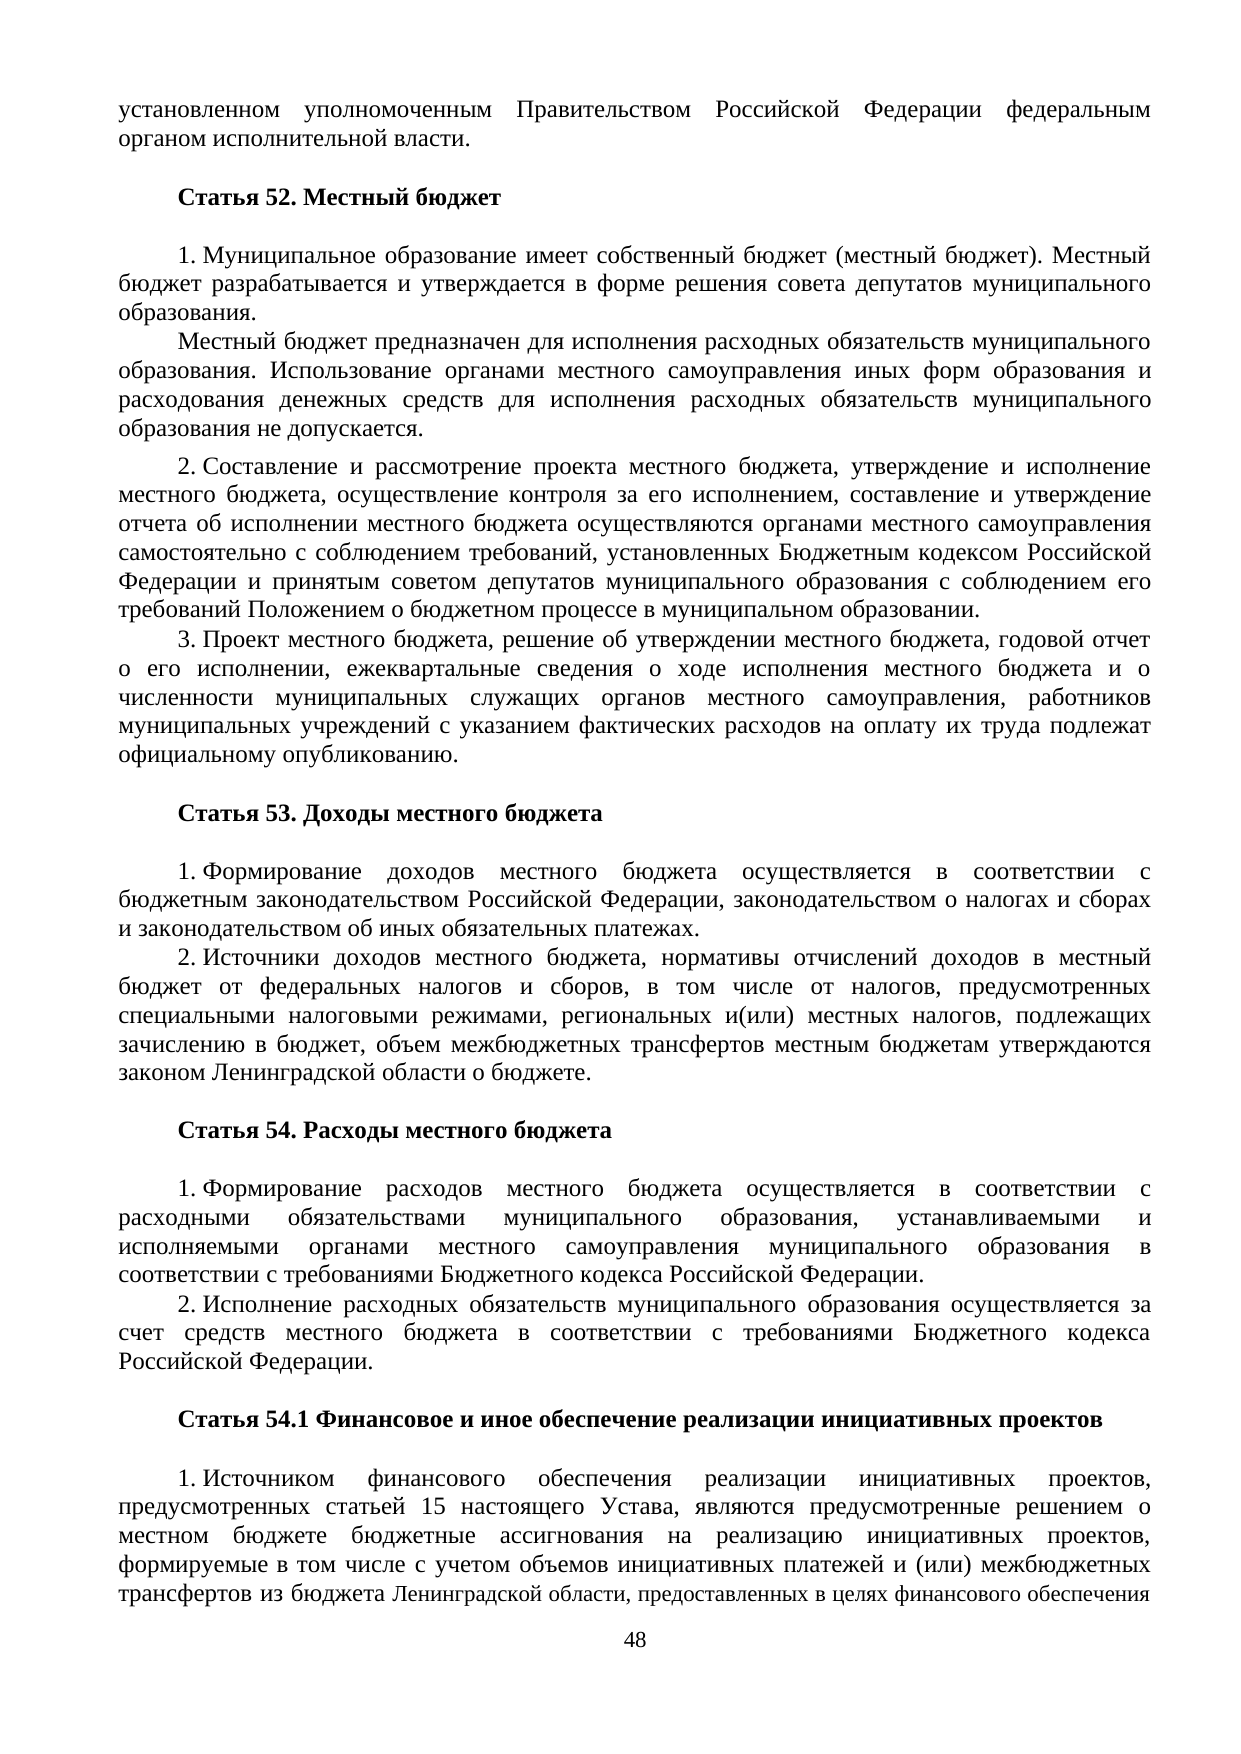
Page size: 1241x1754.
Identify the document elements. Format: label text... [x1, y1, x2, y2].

list Составление и рассмотрение проекта местного бюджета, утверждение и исполнение местного бюджета, осуществление контроля за его исполнением, составление и утверждение отчета об исполнении местного бюджета осуществляются органами местного самоуправления самостоятельно с соблюдением требований, установленных Бюджетным кодексом Российской Федерации и принятым советом депутатов муниципального образования с соблюдением его требований Положением о бюджетном процессе в муниципальном образовании. [118, 451, 1152, 623]
list Формирование расходов местного бюджета осуществляется в соответствии с расходными обязательствами муниципального образования, устанавливаемыми и исполняемыми органами местного самоуправления муниципального образования в соответствии с требованиями Бюджетного кодекса Российской Федерации. [118, 1173, 1152, 1288]
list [118, 94, 1152, 152]
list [118, 1463, 1152, 1606]
subtitle Статья 53. Доходы местного бюджета [118, 798, 1152, 826]
list Проект местного бюджета, решение об утверждении местного бюджета, годовой отчет о его исполнении, ежеквартальные сведения о ходе исполнения местного бюджета и о численности муниципальных служащих органов местного самоуправления, работников муниципальных учреждений с указанием фактических расходов на оплату их труда подлежат официальному опубликованию. [118, 624, 1152, 768]
list Формирование доходов местного бюджета осуществляется в соответствии с бюджетным законодательством Российской Федерации, законодательством о налогах и сборах и законодательством об иных обязательных платежах. [118, 856, 1152, 942]
list Исполнение расходных обязательств муниципального образования осуществляется за счет средств местного бюджета в соответствии с требованиями Бюджетного кодекса Российской Федерации. [118, 1289, 1152, 1375]
subtitle Статья 54. Расходы местного бюджета [118, 1115, 1152, 1144]
subtitle Статья 54.1 Финансовое и иное обеспечение реализации инициативных проектов [118, 1404, 1152, 1433]
text Местный бюджет предназначен для исполнения расходных обязательств муниципального образования. Использование органами местного самоуправления иных форм образования и расходования денежных средств для исполнения расходных обязательств муниципального образования не допускается. [118, 326, 1152, 441]
subtitle Статья 52. Местный бюджет [118, 182, 1152, 210]
list Муниципальное образование имеет собственный бюджет (местный бюджет). Местный бюджет разрабатывается и утверждается в форме решения совета депутатов муниципального образования. [118, 240, 1152, 326]
list Источники доходов местного бюджета, нормативы отчислений доходов в местный бюджет от федеральных налогов и сборов, в том числе от налогов, предусмотренных специальными налоговыми режимами, региональных и(или) местных налогов, подлежащих зачислению в бюджет, объем межбюджетных трансфертов местным бюджетам утверждаются законом Ленинградской области о бюджете. [118, 942, 1152, 1086]
